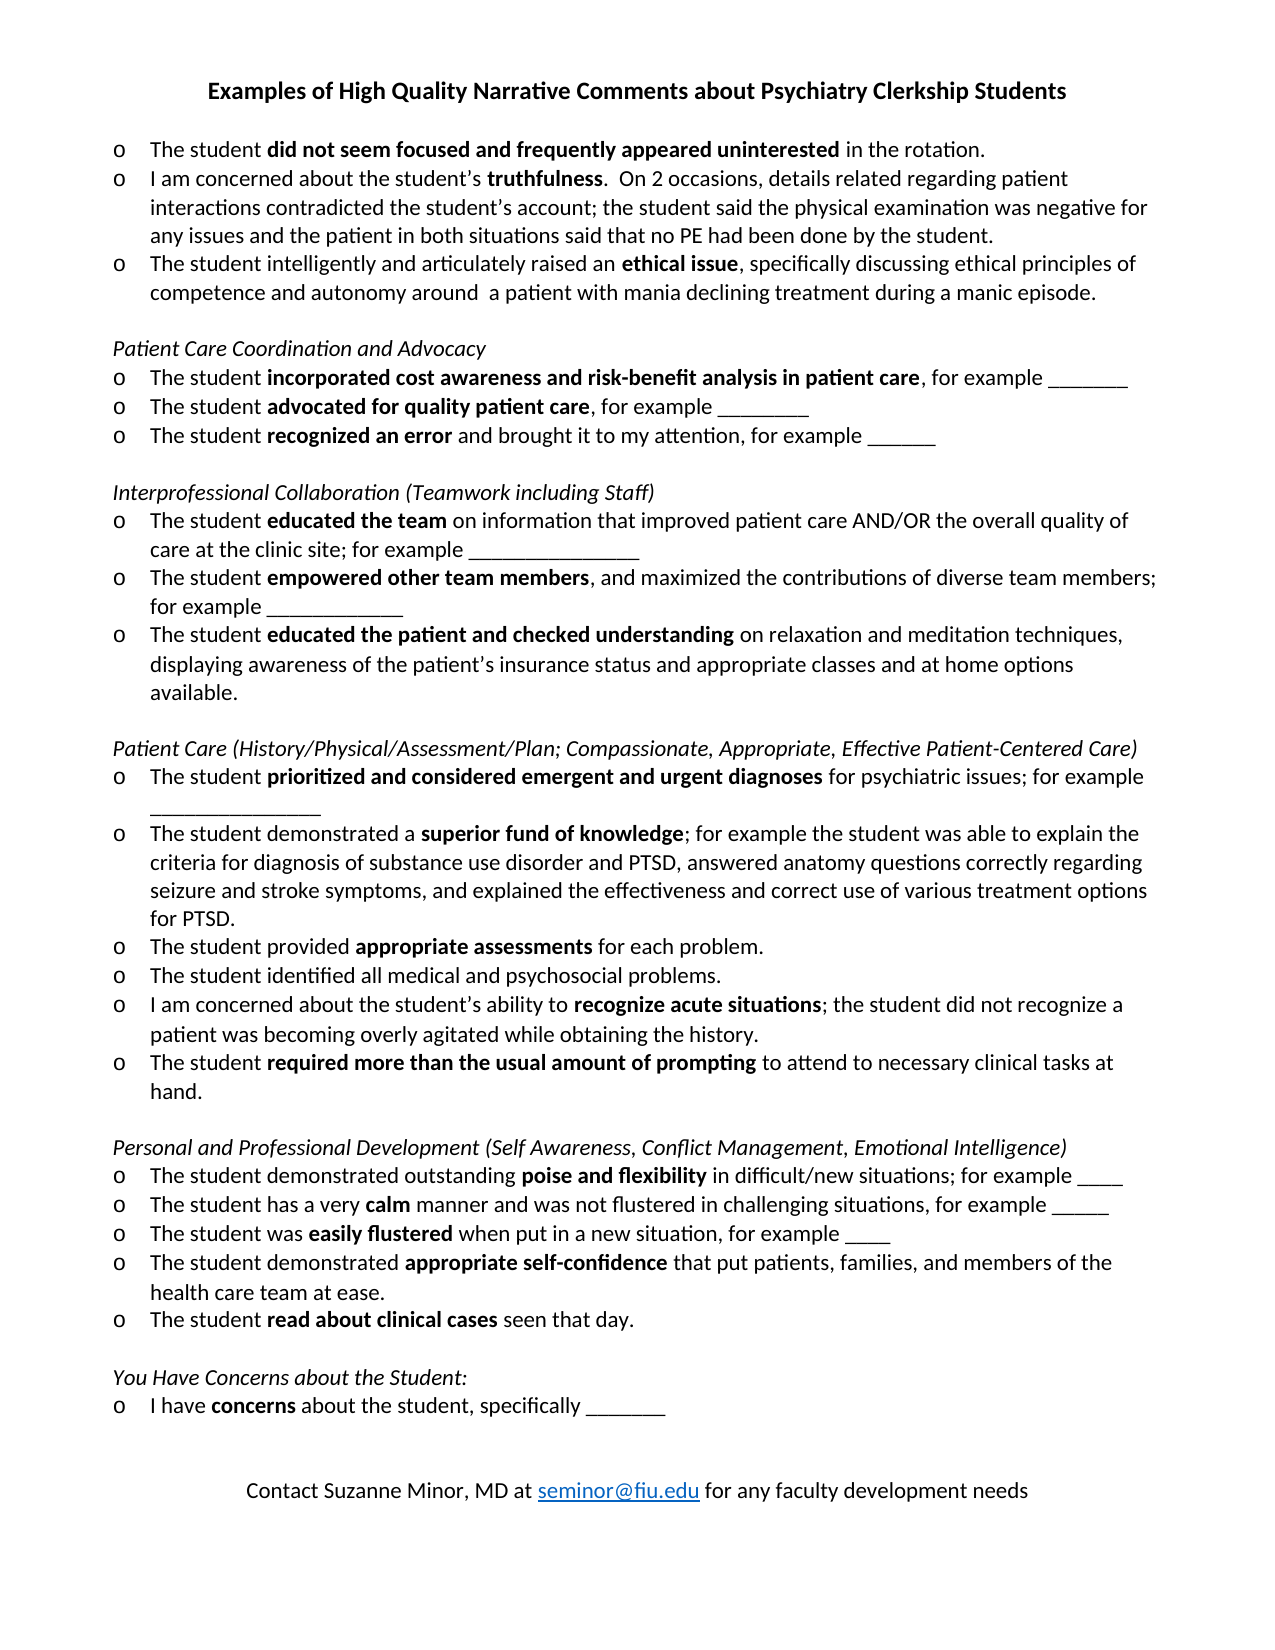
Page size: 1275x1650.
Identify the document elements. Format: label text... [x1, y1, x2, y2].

list The student prioritized and considered emergent and urgent diagnoses for psychiatric issues; for example _______________ [112, 762, 1162, 819]
list I have concerns about the student, specifically _______ [112, 1391, 1162, 1420]
list The student demonstrated a superior fund of knowledge; for example the student was able to explain the criteria for diagnosis of substance use disorder and PTSD, answered anatomy questions correctly regarding seizure and stroke symptoms, and explained the effectiveness and correct use of various treatment options for PTSD. [112, 819, 1162, 932]
list I am concerned about the student’s truthfulness. On 2 occasions, details related regarding patient interactions contradicted the student’s account; the student said the physical examination was negative for any issues and the patient in both situations said that no PE had been done by the student. [112, 164, 1162, 249]
list The student educated the team on information that improved patient care AND/OR the overall quality of care at the clinic site; for example _______________ [112, 506, 1162, 563]
text Patient Care (History/Physical/Assessment/Plan; Compassionate, Appropriate, Effective Patient-Centered Care) [112, 734, 1162, 762]
text Patient Care Coordination and Advocacy [112, 334, 1162, 363]
list I am concerned about the student’s ability to recognize acute situations; the student did not recognize a patient was becoming overly agitated while obtaining the history. [112, 991, 1162, 1048]
list The student demonstrated outstanding poise and flexibility in difficult/new situations; for example ____ [112, 1161, 1162, 1190]
list The student incorporated cost awareness and risk-benefit analysis in patient care, for example _______ [112, 363, 1162, 392]
list The student empowered other team members, and maximized the contributions of diverse team members; for example ____________ [112, 563, 1162, 621]
list The student advocated for quality patient care, for example ________ [112, 392, 1162, 421]
list The student required more than the usual amount of prompting to attend to necessary clinical tasks at hand. [112, 1048, 1162, 1105]
list The student identified all medical and psychosocial problems. [112, 961, 1162, 991]
list The student intelligently and articulately raised an ethical issue, specifically discussing ethical principles of competence and autonomy around a patient with mania declining treatment during a manic episode. [112, 249, 1162, 307]
list The student did not seem focused and frequently appeared uninterested in the rotation. [112, 135, 1162, 164]
list The student has a very calm manner and was not flustered in challenging situations, for example _____ [112, 1190, 1162, 1219]
list The student demonstrated appropriate self-confidence that put patients, families, and members of the health care team at ease. [112, 1248, 1162, 1306]
text You Have Concerns about the Student: [112, 1363, 1162, 1391]
list The student recognized an error and brought it to my attention, for example ______ [112, 421, 1162, 450]
list The student read about clinical cases seen that day. [112, 1306, 1162, 1335]
list The student was easily flustered when put in a new situation, for example ____ [112, 1219, 1162, 1248]
text Interprofessional Collaboration (Teamwork including Staff) [112, 478, 1162, 506]
list The student provided appropriate assessments for each problem. [112, 932, 1162, 961]
list The student educated the patient and checked understanding on relaxation and meditation techniques, displaying awareness of the patient’s insurance status and appropriate classes and at home options available. [112, 621, 1162, 706]
text Contact Suzanne Minor, MD at seminor@fiu.edu for any faculty development needs [112, 1476, 1162, 1504]
text Personal and Professional Development (Self Awareness, Conflict Management, Emotional Intelligence) [112, 1133, 1162, 1161]
